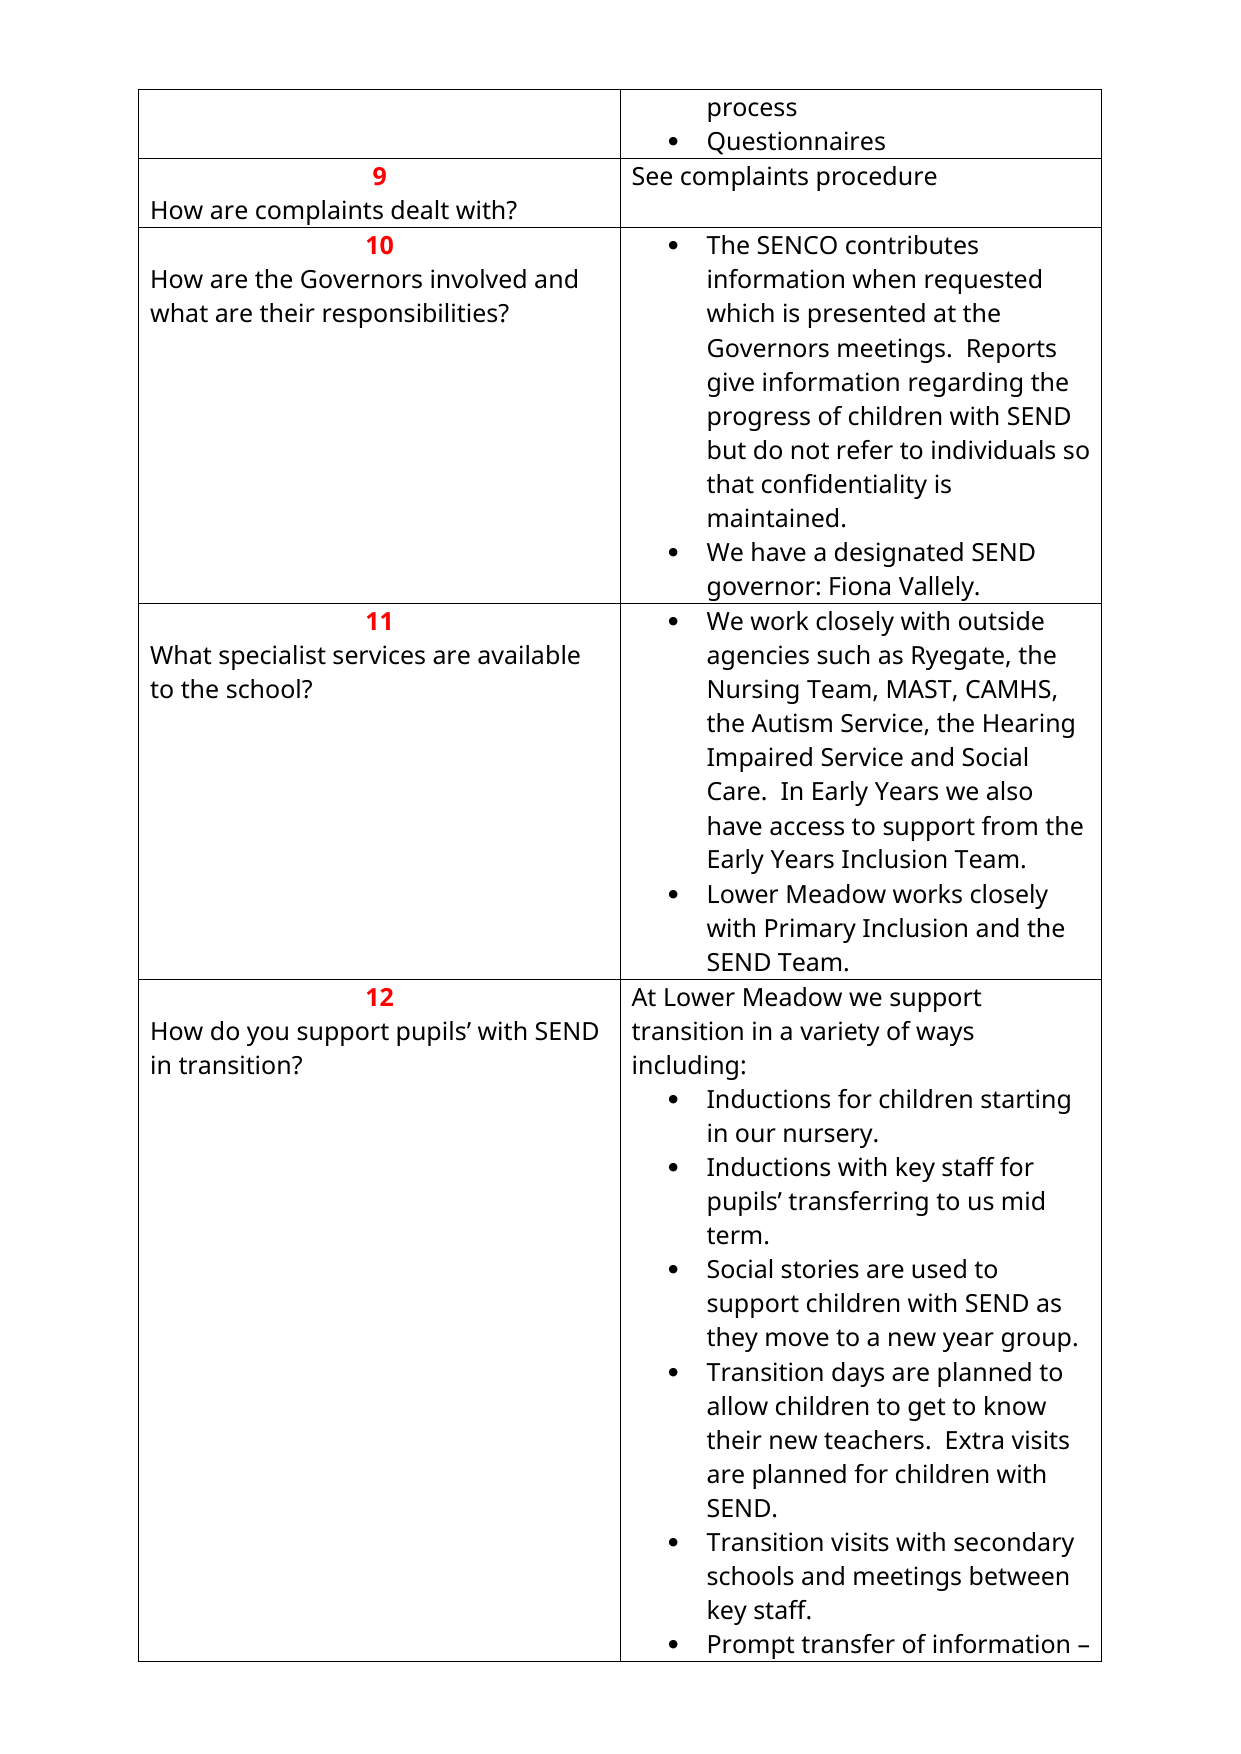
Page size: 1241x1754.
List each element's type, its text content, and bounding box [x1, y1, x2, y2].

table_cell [621, 980, 1101, 1661]
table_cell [139, 90, 620, 158]
table_cell We work closely with outside agencies such as Ryegate, the Nursing Team, MAST, CAMHS, the Autism Service, the Hearing Impaired Service and Social Care. In Early Years we also have access to support from the Early Years Inclusion Team. Lower Meadow works closely with Primary Inclusion and the SEND Team. [621, 604, 1101, 978]
table_cell The SENCO contributes information when requested which is presented at the Governors meetings. Reports give information regarding the progress of children with SEND but do not refer to individuals so that confidentiality is maintained. We have a designated SEND governor: Fiona Vallely. [621, 228, 1101, 603]
table_cell 10 How are the Governors involved and what are their responsibilities? [139, 228, 620, 603]
table_cell 11 What specialist services are available to the school? [139, 604, 620, 978]
table_cell 9 How are complaints dealt with? [139, 159, 620, 227]
table_cell See complaints procedure [621, 159, 1101, 227]
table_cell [139, 980, 620, 1661]
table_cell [621, 90, 1101, 158]
